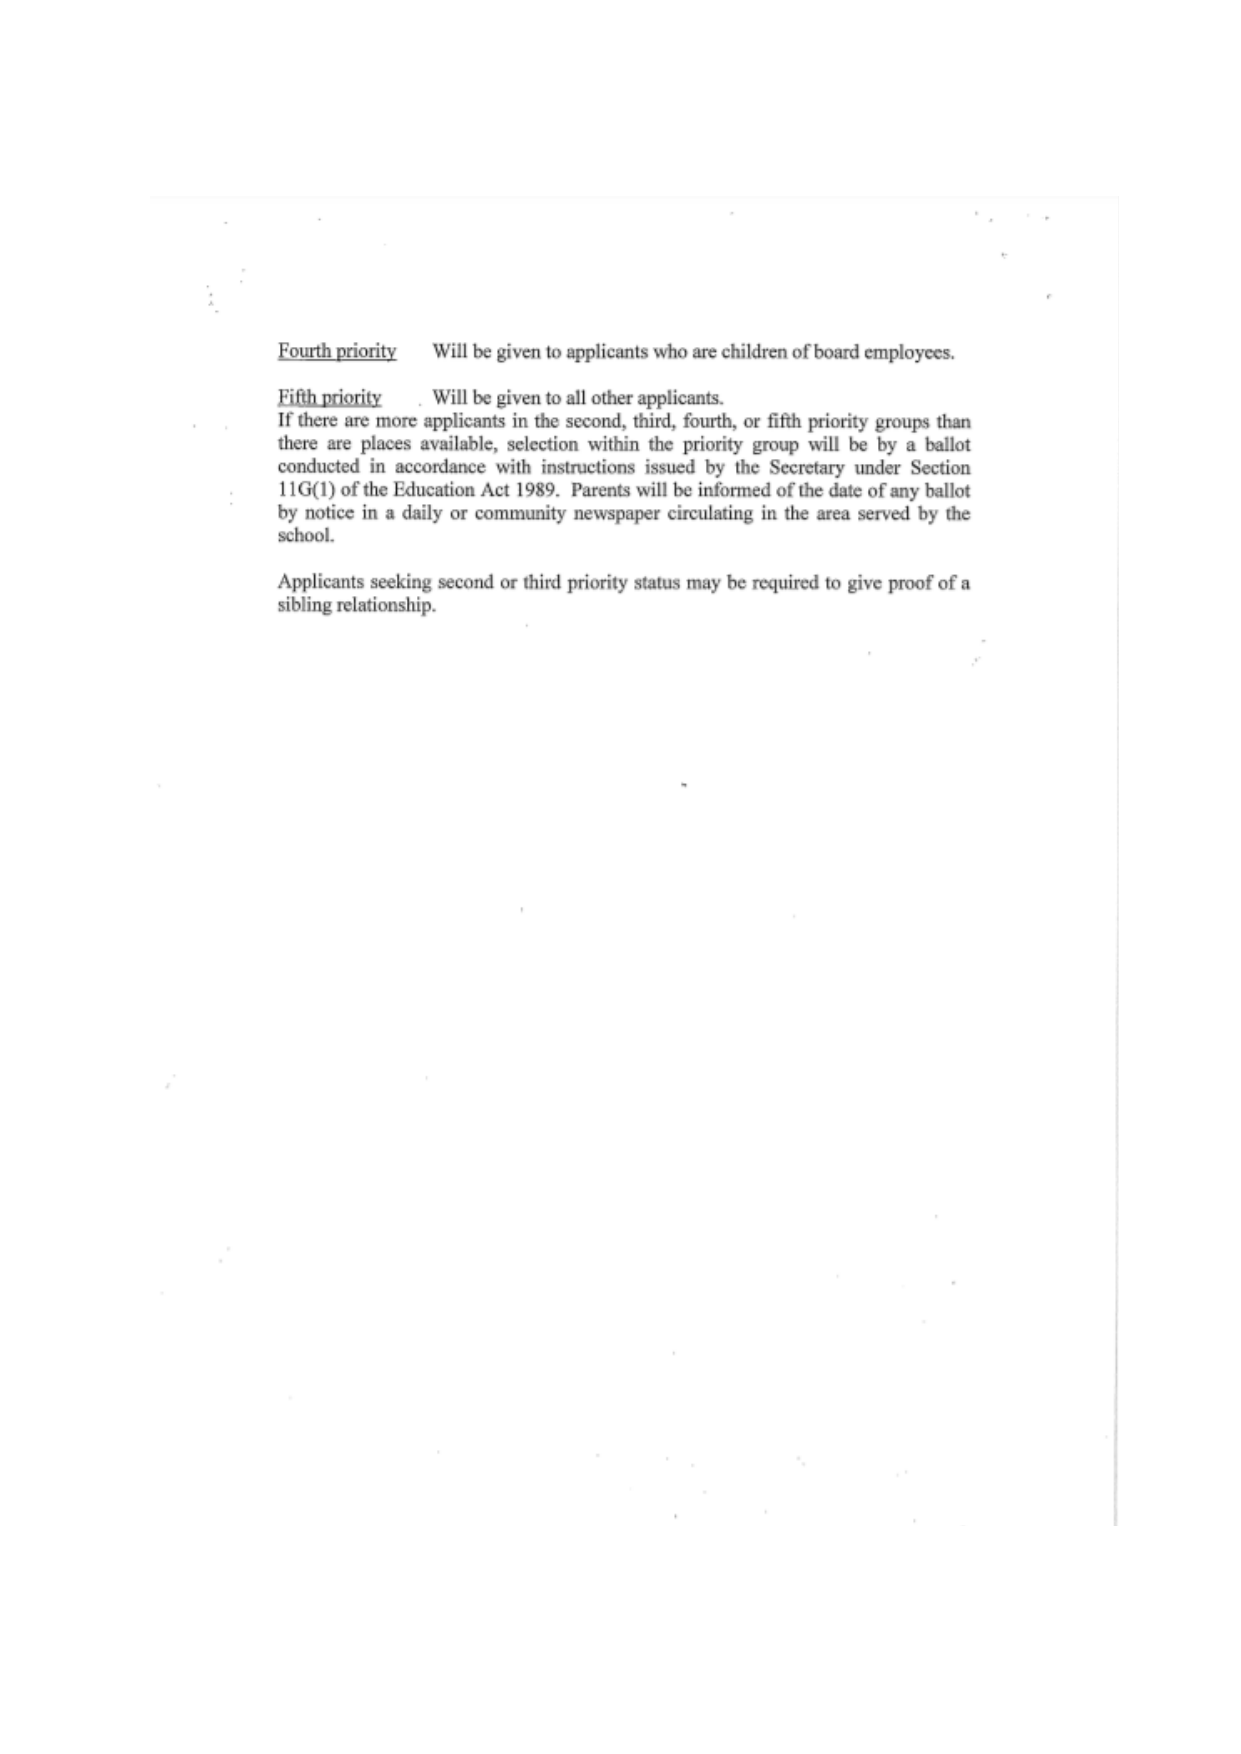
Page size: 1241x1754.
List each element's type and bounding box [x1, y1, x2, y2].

picture [150, 196, 1119, 1526]
